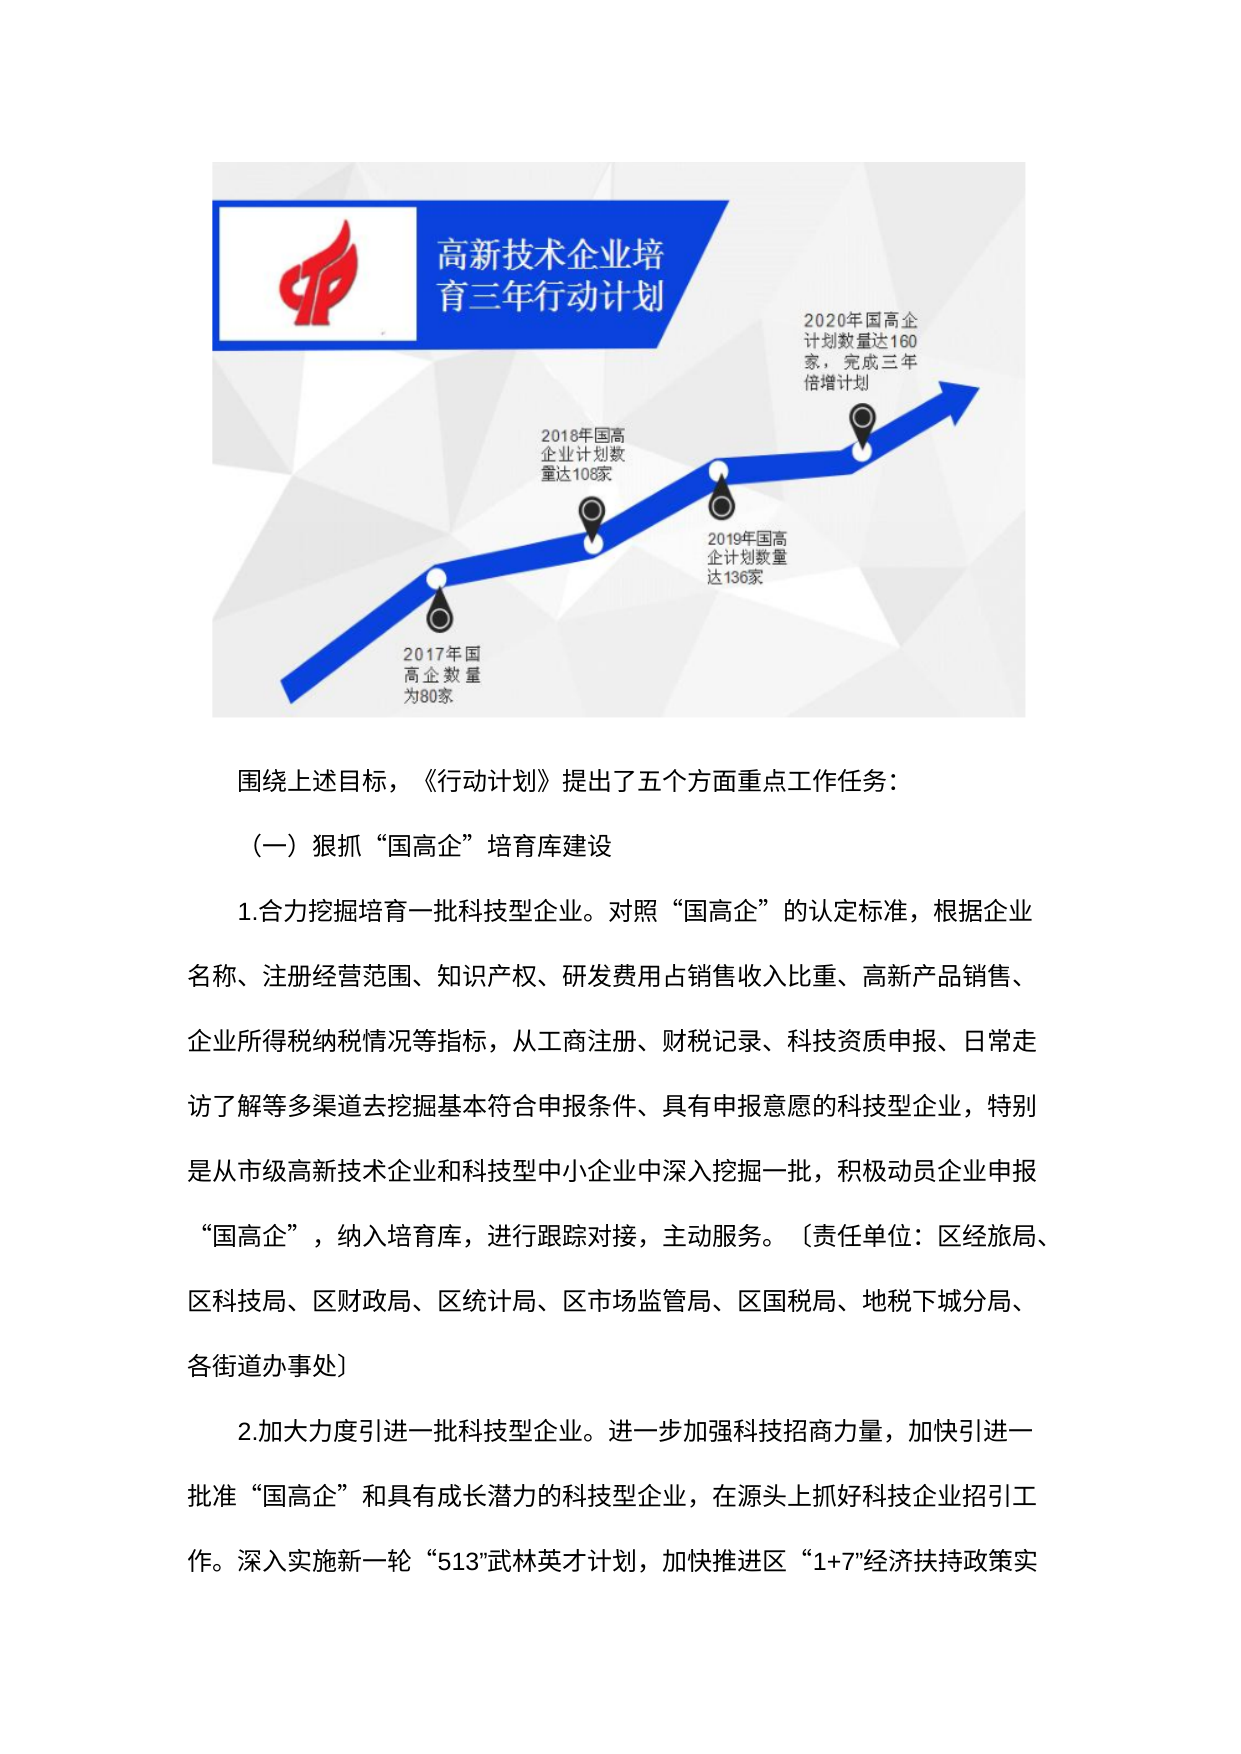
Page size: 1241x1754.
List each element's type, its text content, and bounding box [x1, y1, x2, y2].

text （一）狠抓“国高企”培育库建设 [187, 812, 1053, 877]
text 围绕上述目标，《行动计划》提出了五个方面重点工作任务： [187, 747, 1053, 812]
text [187, 1397, 1053, 1592]
text 1.合力挖掘培育一批科技型企业。对照“国高企”的认定标准，根据企业名称、注册经营范围、知识产权、研发费用占销售收入比重、高新产品销售、企业所得税纳税情况等指标，从工商注册、财税记录、科技资质申报、日常走访了解等多渠道去挖掘基本符合申报条件、具有申报意愿的科技型企业，特别是从市级高新技术企业和科技型中小企业中深入挖掘一批，积极动员企业申报“国高企”，纳入培育库，进行跟踪对接，主动服务。〔责任单位：区经旅局、区科技局、区财政局、区统计局、区市场监管局、区国税局、地税下城分局、各街道办事处〕 [187, 877, 1053, 1397]
picture [212, 162, 1028, 720]
